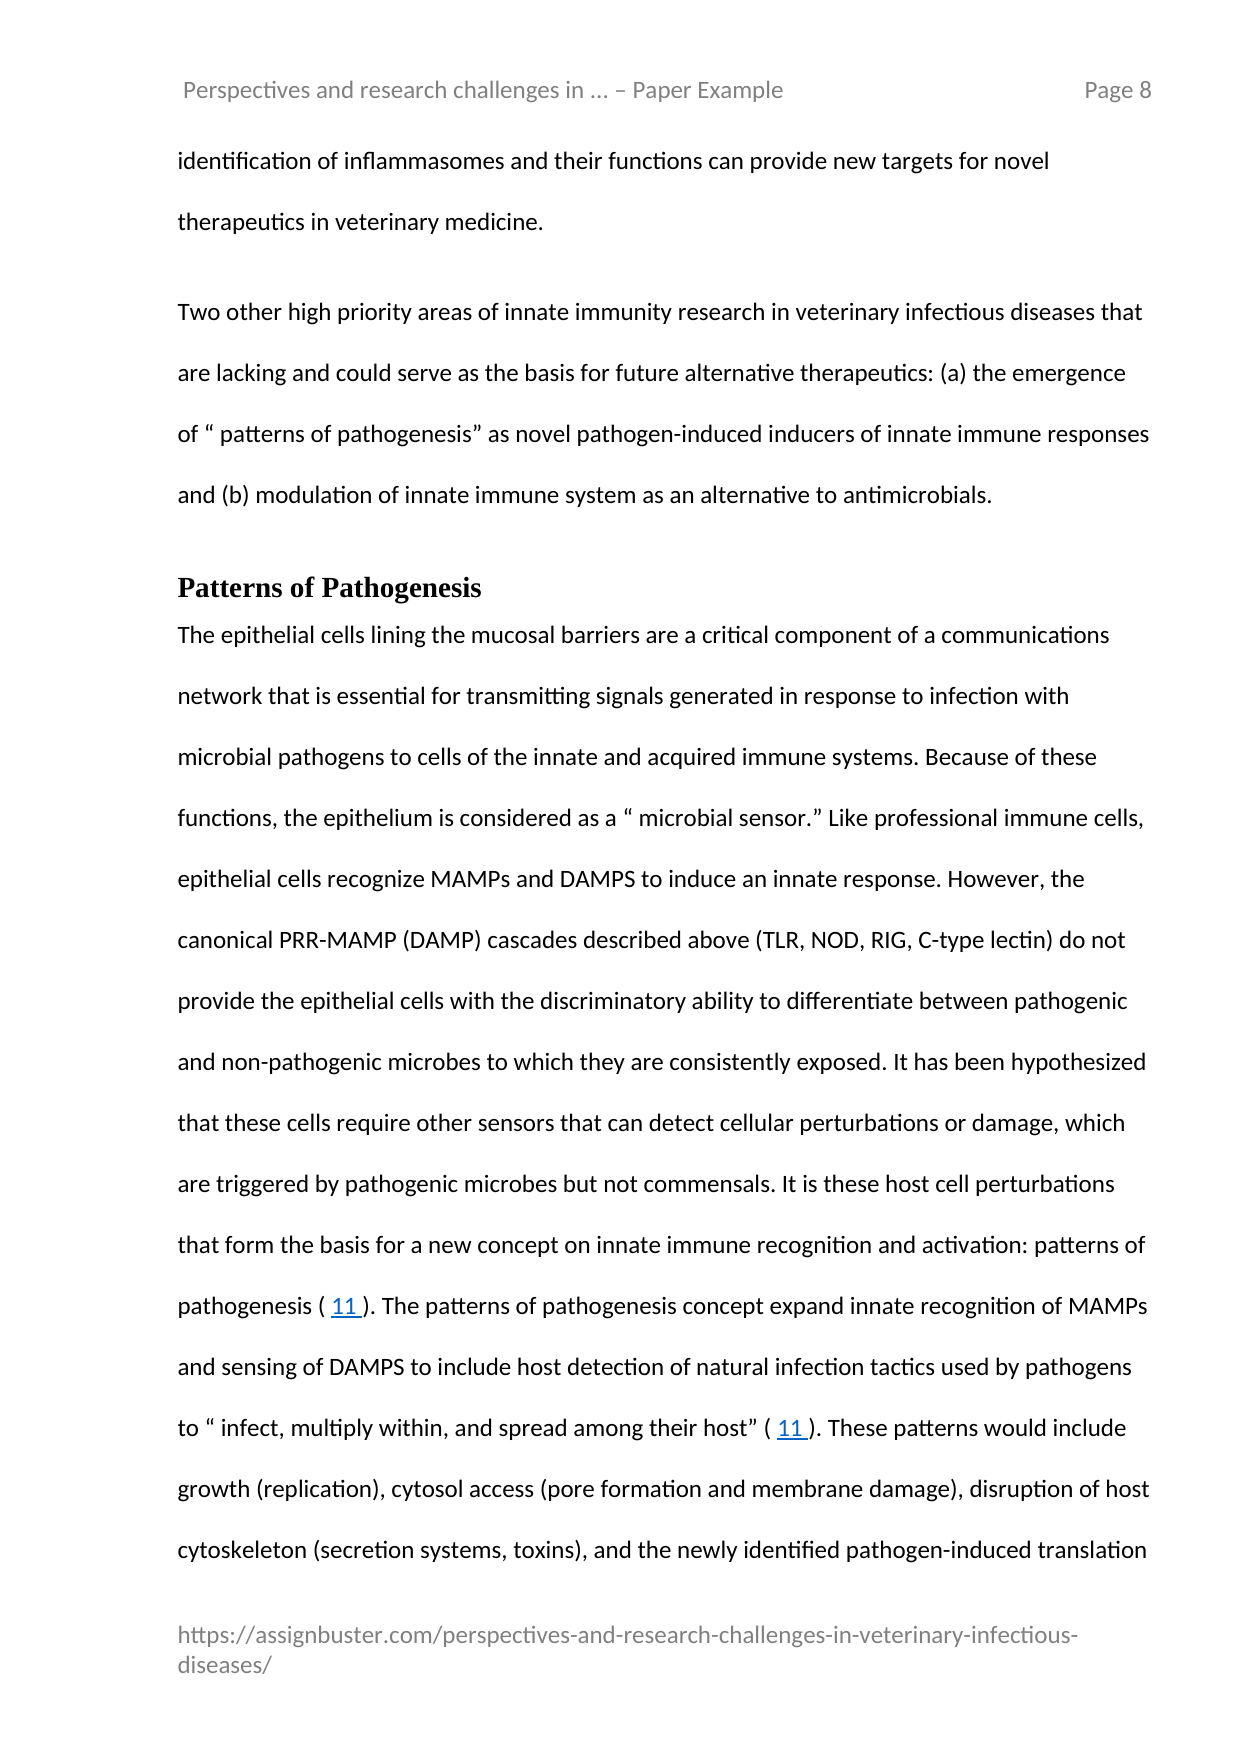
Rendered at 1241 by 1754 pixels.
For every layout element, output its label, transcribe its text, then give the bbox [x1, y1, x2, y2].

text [177, 145, 1152, 237]
subtitle Patterns of Pathogenesis [177, 570, 1152, 604]
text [177, 619, 1152, 1565]
text Two other high priority areas of innate immunity research in veterinary infectious diseases that are lacking and could serve as the basis for future alternative therapeutics: (a) the emergence of “ patterns of pathogenesis” as novel pathogen-induced inducers of innate immune responses and (b) modulation of innate immune system as an alternative to antimicrobials. [177, 297, 1152, 510]
